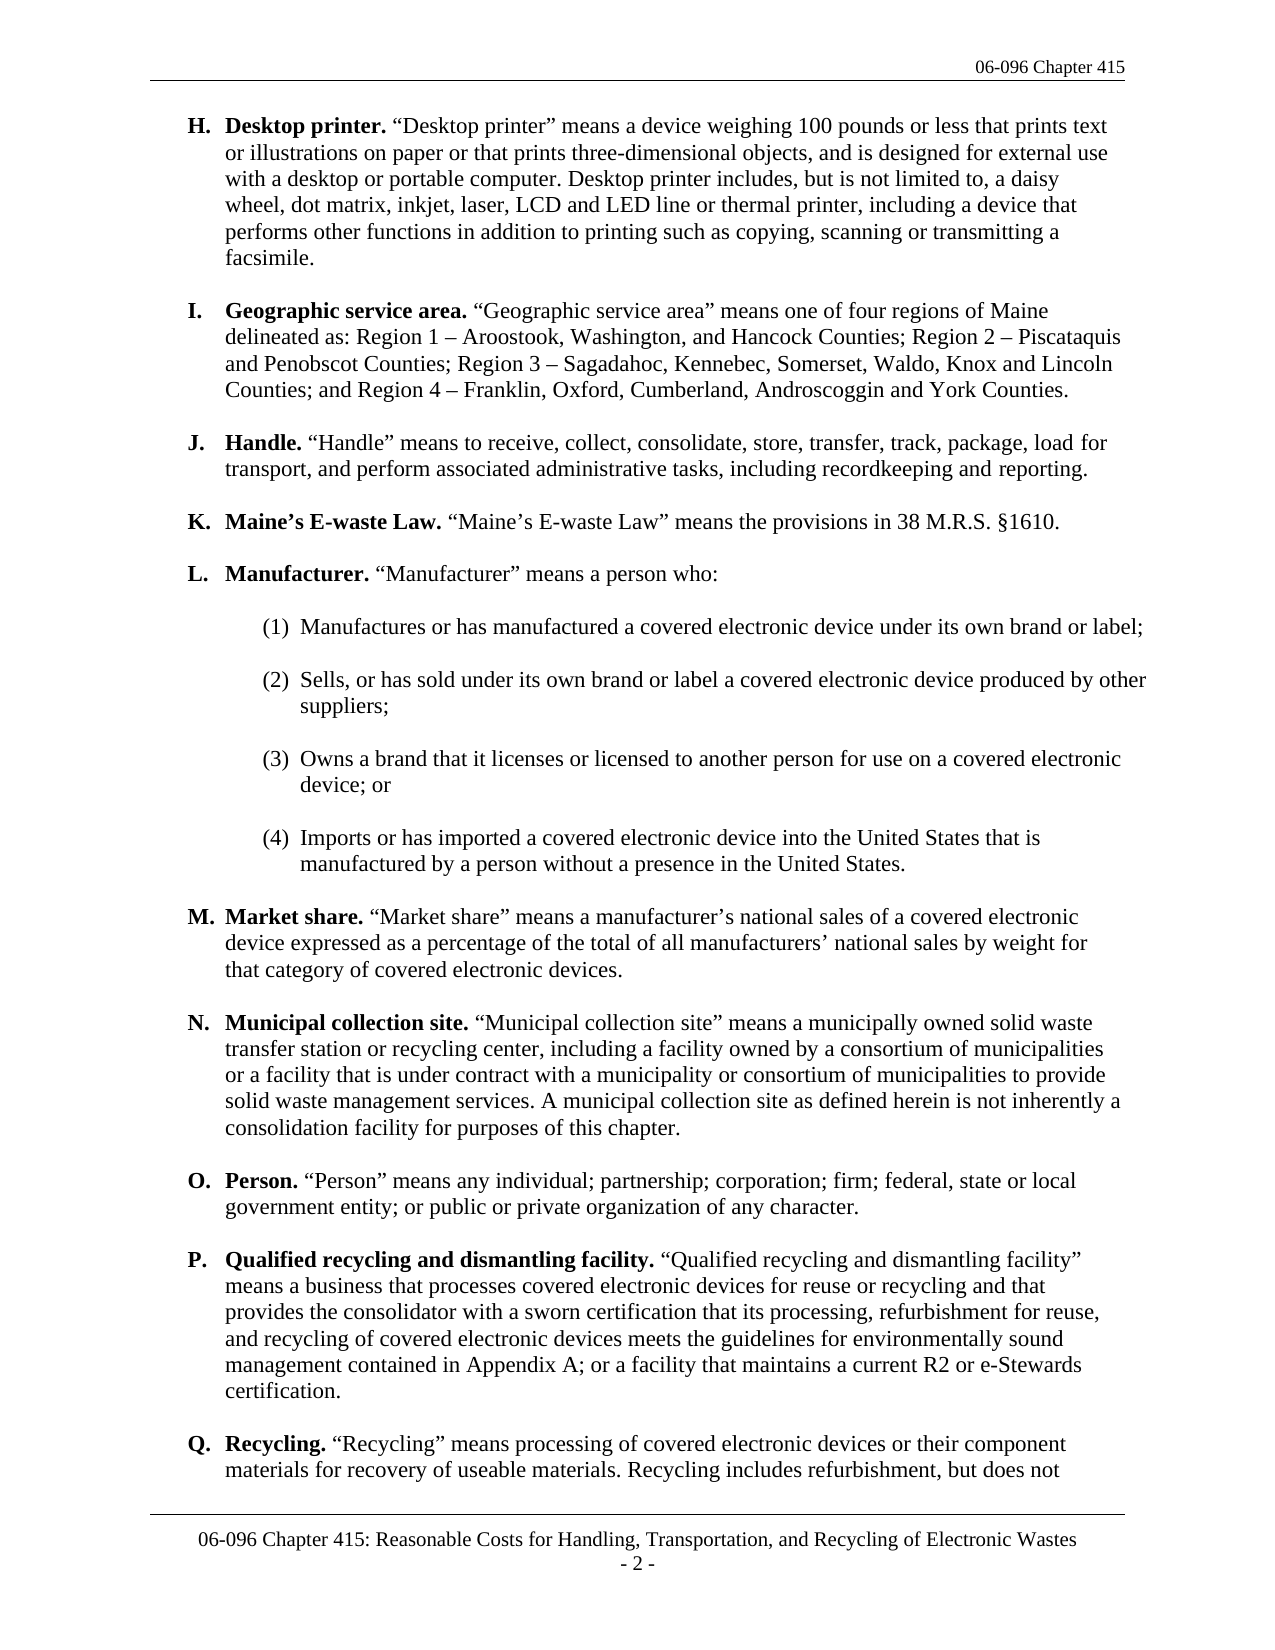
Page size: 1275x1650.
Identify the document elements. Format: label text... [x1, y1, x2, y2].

list Owns a brand that it licenses or licensed to another person for use on a covered electronic device; or [262, 745, 1162, 798]
list Market share. “Market share” means a manufacturer’s national sales of a covered electronic device expressed as a percentage of the total of all manufacturers’ national sales by weight for that category of covered electronic devices. [187, 903, 1125, 982]
list Desktop printer. “Desktop printer” means a device weighing 100 pounds or less that prints text or illustrations on paper or that prints three-dimensional objects, and is designed for external use with a desktop or portable computer. Desktop printer includes, but is not limited to, a daisy wheel, dot matrix, inkjet, laser, LCD and LED line or thermal printer, including a device that performs other functions in addition to printing such as copying, scanning or transmitting a facsimile. [187, 112, 1125, 271]
list Qualified recycling and dismantling facility. “Qualified recycling and dismantling facility” means a business that processes covered electronic devices for reuse or recycling and that provides the consolidator with a sworn certification that its processing, refurbishment for reuse, and recycling of covered electronic devices meets the guidelines for environmentally sound management contained in Appendix A; or a facility that maintains a current R2 or e-Stewards certification. [187, 1246, 1125, 1404]
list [187, 1430, 1125, 1483]
list Manufacturer. “Manufacturer” means a person who: [187, 561, 1125, 587]
list Sells, or has sold under its own brand or label a covered electronic device produced by other suppliers; [262, 666, 1162, 719]
list Imports or has imported a covered electronic device into the United States that is manufactured by a person without a presence in the United States. [262, 824, 1162, 877]
list Manufactures or has manufactured a covered electronic device under its own brand or label; [262, 613, 1162, 639]
list Person. “Person” means any individual; partnership; corporation; firm; federal, state or local government entity; or public or private organization of any character. [187, 1167, 1125, 1219]
list Geographic service area. “Geographic service area” means one of four regions of Maine delineated as: Region 1 – Aroostook, Washington, and Hancock Counties; Region 2 – Piscataquis and Penobscot Counties; Region 3 – Sagadahoc, Kennebec, Somerset, Waldo, Knox and Lincoln Counties; and Region 4 – Franklin, Oxford, Cumberland, Androscoggin and York Counties. [187, 297, 1125, 402]
list Municipal collection site. “Municipal collection site” means a municipally owned solid waste transfer station or recycling center, including a facility owned by a consortium of municipalities or a facility that is under contract with a municipality or consortium of municipalities to provide solid waste management services. A municipal collection site as defined herein is not inherently a consolidation facility for purposes of this chapter. [187, 1008, 1125, 1140]
list Handle. “Handle” means to receive, collect, consolidate, store, transfer, track, package, load for transport, and perform associated administrative tasks, including recordkeeping and reporting. [187, 429, 1125, 481]
list Maine’s E-waste Law. “Maine’s E-waste Law” means the provisions in 38 M.R.S. §1610. [187, 508, 1125, 534]
